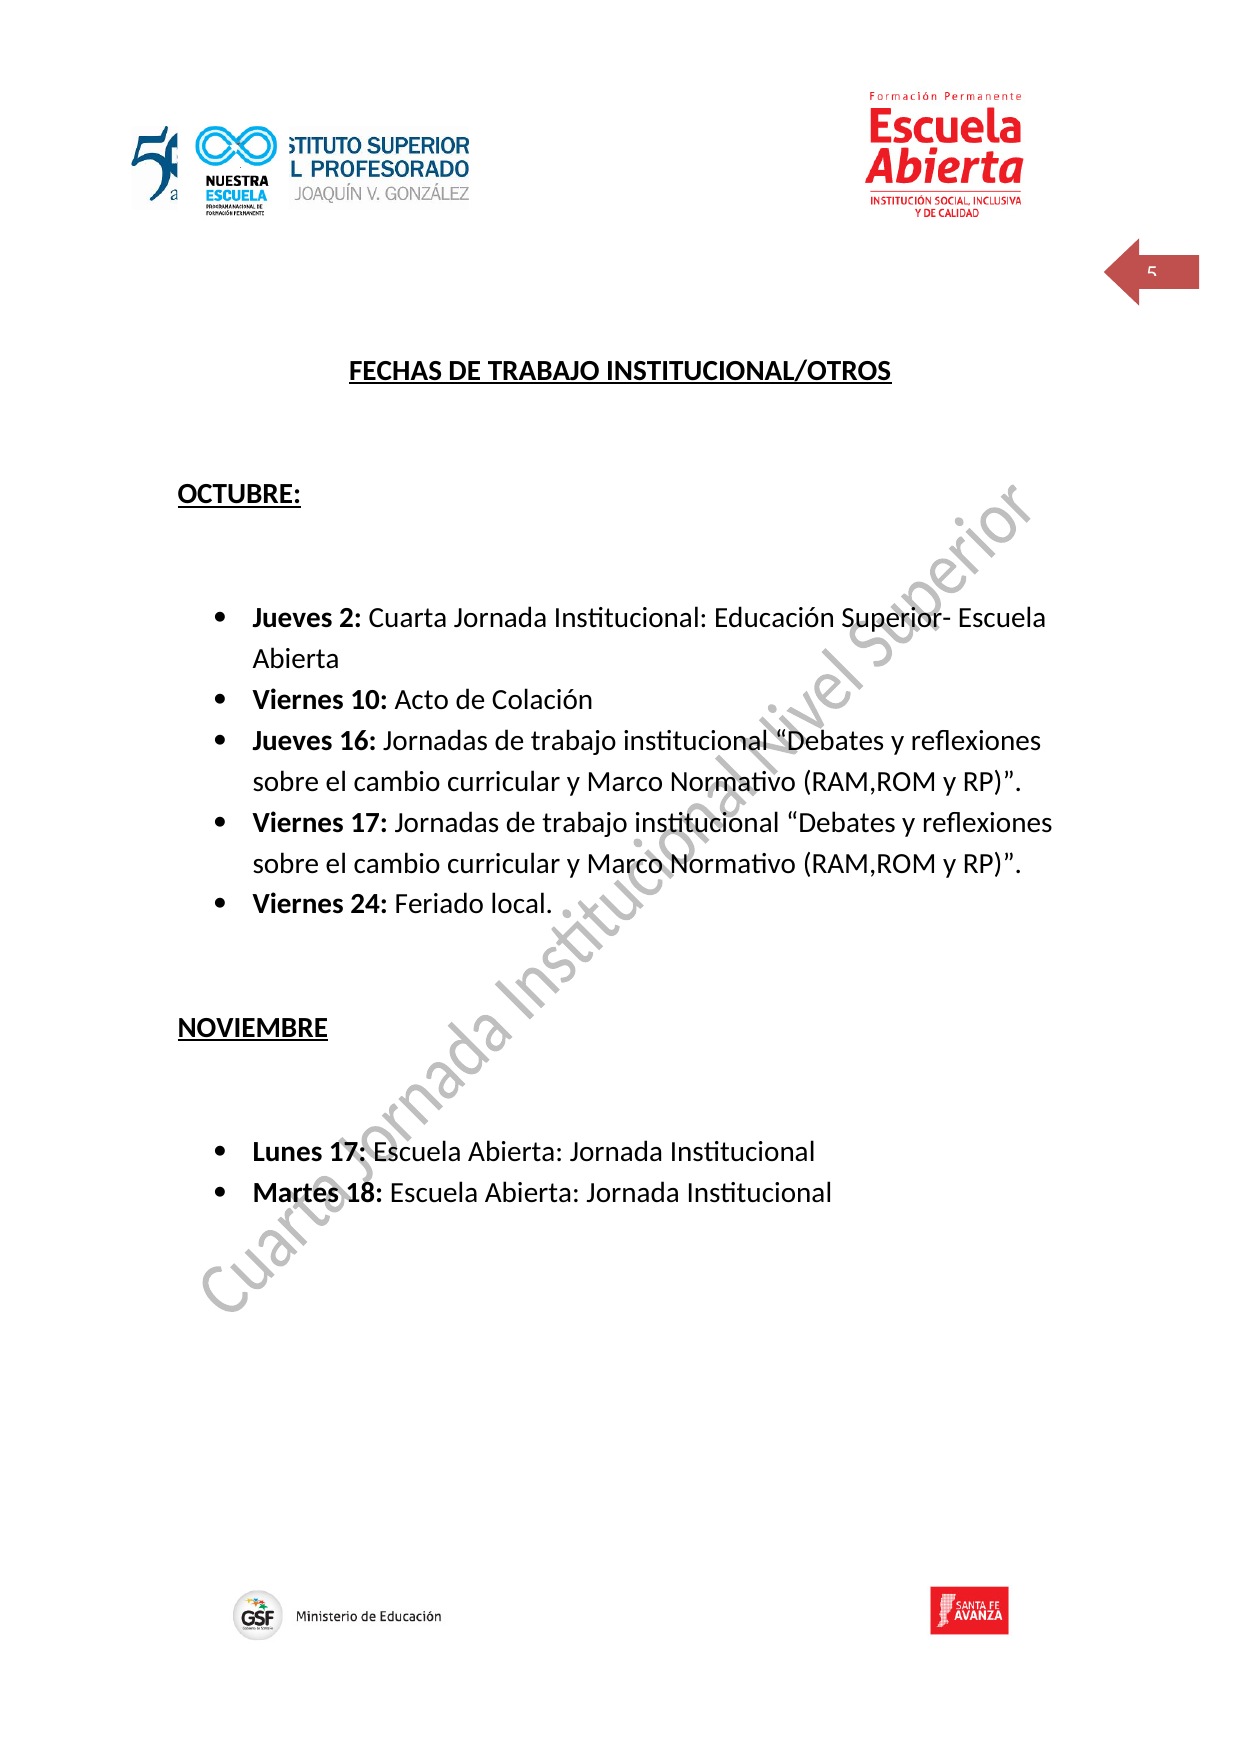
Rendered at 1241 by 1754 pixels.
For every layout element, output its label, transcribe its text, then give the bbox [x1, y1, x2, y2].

list Viernes 17: Jornadas de trabajo institucional “Debates y reflexiones sobre el cambio curricular y Marco Normativo (RAM,ROM y RP)”. [215, 804, 1063, 880]
list Jueves 16: Jornadas de trabajo institucional “Debates y reflexiones sobre el cambio curricular y Marco Normativo (RAM,ROM y RP)”. [215, 722, 1063, 798]
list Martes 18: Escuela Abierta: Jornada Institucional [215, 1174, 1063, 1209]
picture [177, 1562, 1063, 1681]
picture [131, 109, 469, 239]
list Lunes 17: Escuela Abierta: Jornada Institucional [215, 1133, 1063, 1168]
text NOVIEMBRE [177, 1009, 1063, 1045]
text FECHAS DE TRABAJO INSTITUCIONAL/OTROS [177, 352, 1063, 388]
list Viernes 24: Feriado local. [215, 886, 1063, 921]
text OCTUBRE: [177, 476, 1063, 511]
list Viernes 10: Acto de Colación [215, 681, 1063, 717]
list Jueves 2: Cuarta Jornada Institucional: Educación Superior- Escuela Abierta [215, 599, 1063, 676]
picture [848, 73, 1051, 239]
